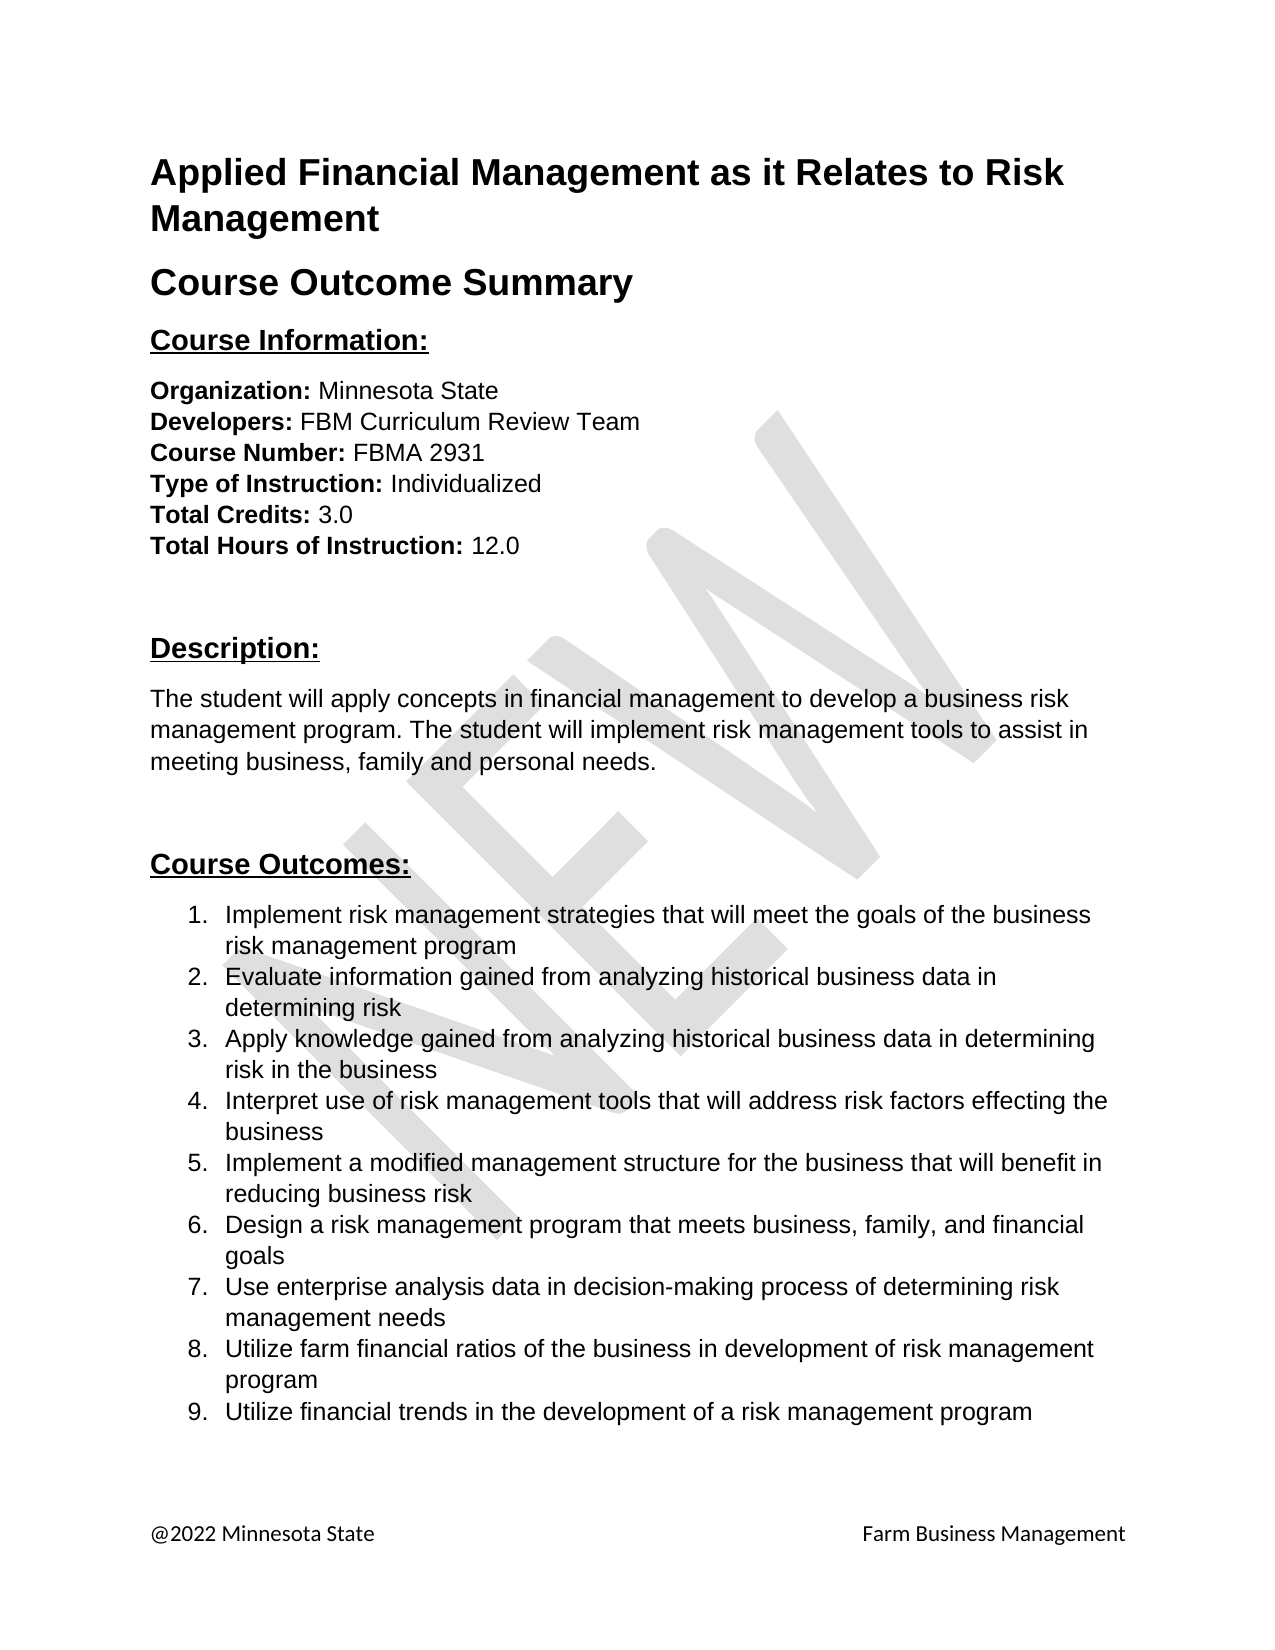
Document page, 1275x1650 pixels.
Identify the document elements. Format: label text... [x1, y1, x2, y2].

list Apply knowledge gained from analyzing historical business data in determining risk in the business [187, 1024, 1125, 1084]
text Course Information: [150, 323, 1125, 357]
text The student will apply concepts in financial management to develop a business risk management program. The student will implement risk management tools to assist in meeting business, family and personal needs. [150, 684, 1125, 775]
list Design a risk management program that meets business, family, and financial goals [187, 1210, 1125, 1270]
text Applied Financial Management as it Relates to Risk Management [150, 150, 1125, 240]
list Implement risk management strategies that will meet the goals of the business risk management program [187, 900, 1125, 959]
list Implement a modified management structure for the business that will benefit in reducing business risk [187, 1148, 1125, 1208]
list Use enterprise analysis data in decision-making process of determining risk management needs [187, 1272, 1125, 1332]
list Utilize farm financial ratios of the business in development of risk management program [187, 1334, 1125, 1394]
text Course Outcome Summary [150, 260, 1125, 303]
list Interpret use of risk management tools that will address risk factors effecting the business [187, 1086, 1125, 1146]
text Organization: Minnesota State Developers: FBM Curriculum Review Team Course Number: FBMA 2931 Type of Instruction: Individualized Total Credits: 3.0 Total Hours of Instruction: 12.0 [150, 376, 1125, 560]
text Description: [150, 632, 1125, 665]
text Course Outcomes: [150, 847, 1125, 881]
list Evaluate information gained from analyzing historical business data in determining risk [187, 962, 1125, 1022]
list Utilize financial trends in the development of a risk management program [187, 1396, 1125, 1425]
